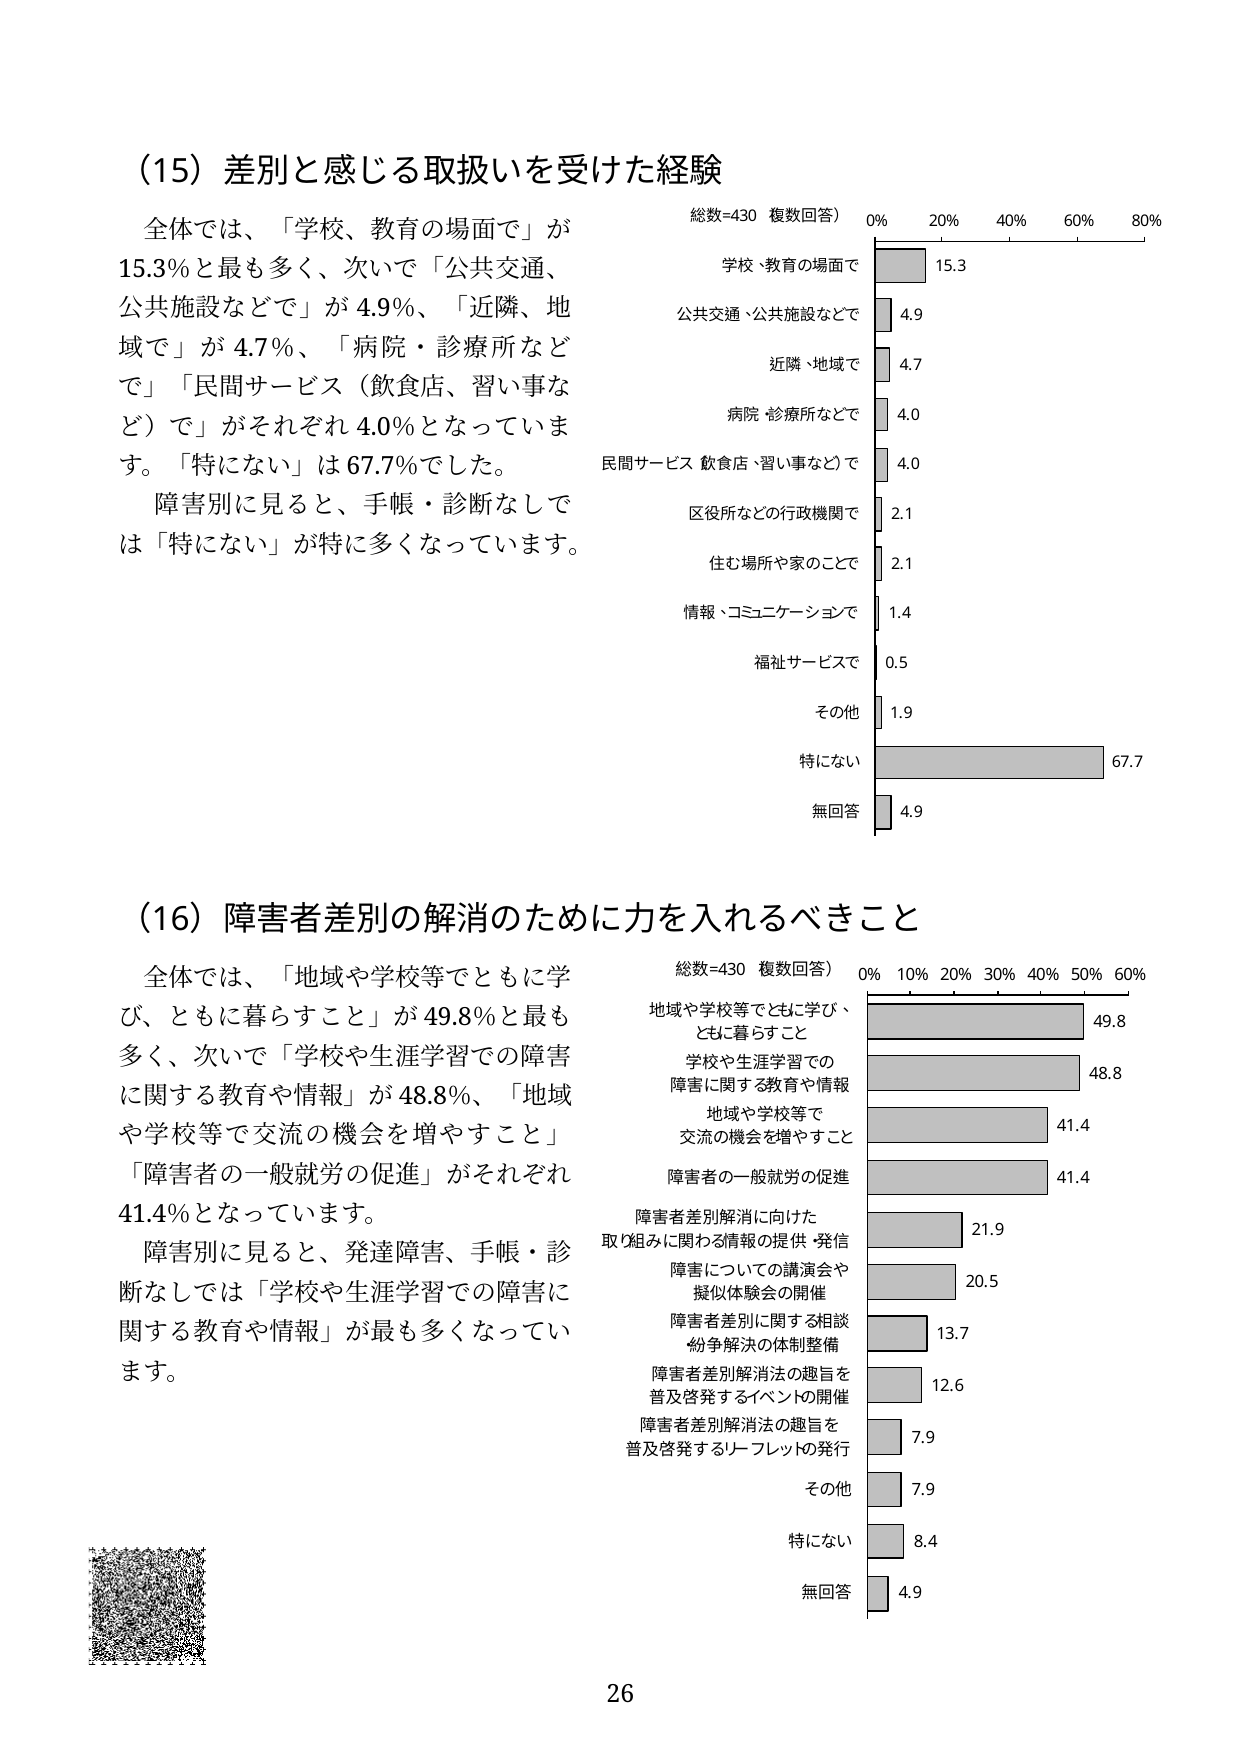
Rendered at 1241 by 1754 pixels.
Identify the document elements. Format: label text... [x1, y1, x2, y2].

text 障害別に見ると、手帳・診断なしでは「特にない」が特に多くなっています。 [118, 483, 572, 562]
text 障害別に見ると、発達障害、手帳・診断なしでは「学校や生涯学習での障害に関する教育や情報」が最も多くなっています。 [118, 1231, 572, 1389]
text 全体では、「学校、教育の場面で」が15.3％と最も多く、次いで「公共交通、公共施設などで」が4.9％、「近隣、地域で」が4.7％、「病院・診療所などで」「民間サービス（飲食店、習い事など）で」がそれぞれ4.0％となっています。「特にない」は67.7％でした。 [118, 208, 572, 483]
text （15）差別と感じる取扱いを受けた経験 [118, 129, 1122, 208]
text （16）障害者差別の解消のために力を入れるべきこと [118, 877, 1122, 956]
text 全体では、「地域や学校等でともに学び、ともに暮らすこと」が49.8％と最も多く、次いで「学校や生涯学習での障害に関する教育や情報」が48.8％、「地域や学校等で交流の機会を増やすこと」「障害者の一般就労の促進」がそれぞれ41.4％となっています。 [118, 956, 572, 1231]
